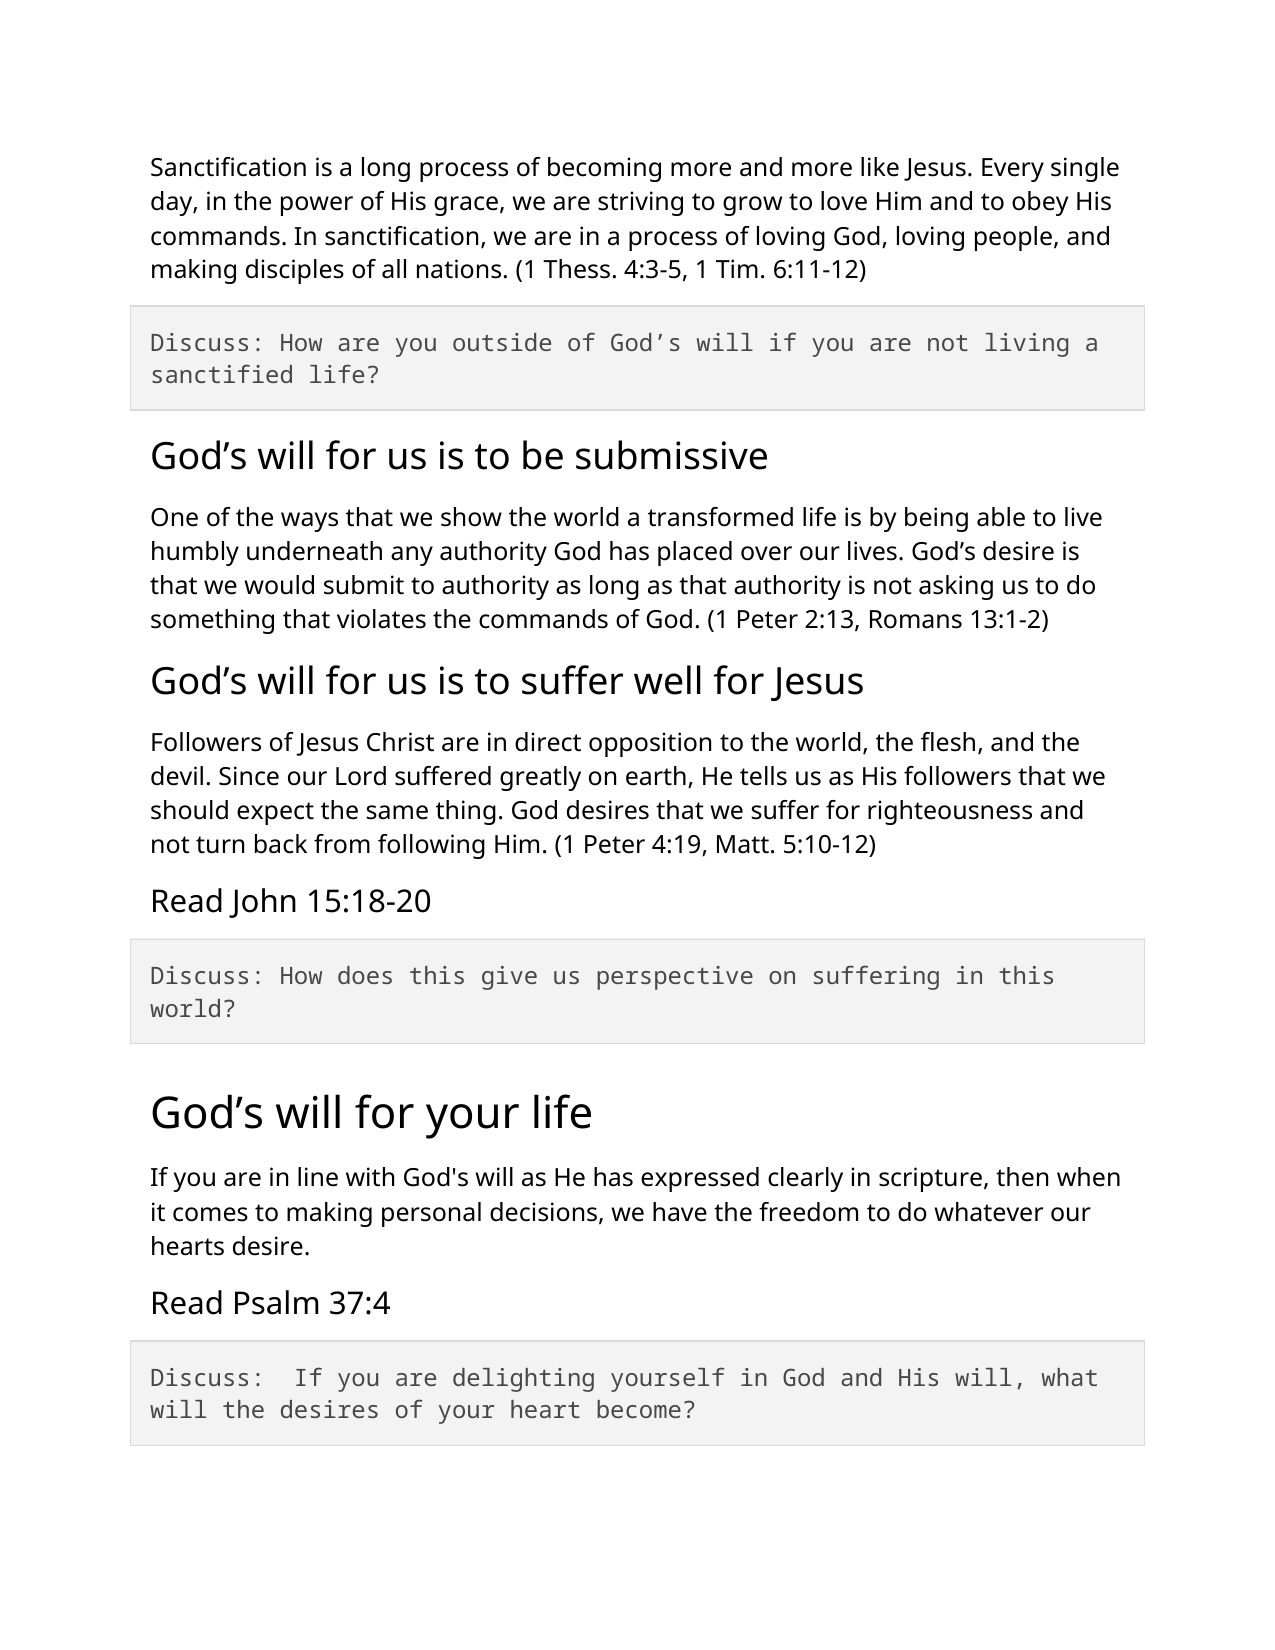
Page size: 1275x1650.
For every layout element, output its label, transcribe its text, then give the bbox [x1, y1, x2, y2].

text One of the ways that we show the world a transformed life is by being able to live humbly underneath any authority God has placed over our lives. God’s desire is that we would submit to authority as long as that authority is not asking us to do something that violates the commands of God. (1 Peter 2:13, Romans 13:1-2) [150, 499, 1125, 636]
text God’s will for us is to suffer well for Jesus [150, 654, 1125, 705]
text Followers of Jesus Christ are in direct opposition to the world, the flesh, and the devil. Since our Lord suffered greatly on earth, He tells us as His followers that we should expect the same thing. God desires that we suffer for righteousness and not turn back from following Him. (1 Peter 4:19, Matt. 5:10-12) [150, 724, 1125, 860]
text Discuss: How are you outside of God’s will if you are not living a sanctified life? [131, 307, 1144, 409]
text God’s will for us is to be submissive [150, 429, 1125, 481]
text Read Psalm 37:4 [150, 1281, 1125, 1324]
text Discuss: How does this give us perspective on suffering in this world? [131, 940, 1144, 1043]
text Sanctification is a long process of becoming more and more like Jesus. Every single day, in the power of His grace, we are striving to grow to love Him and to obey His commands. In sanctification, we are in a process of loving God, loving people, and making disciples of all nations. (1 Thess. 4:3-5, 1 Tim. 6:11-12) [150, 150, 1125, 286]
text God’s will for your life [150, 1082, 1125, 1141]
text Discuss: If you are delighting yourself in God and His will, what will the desires of your heart become? [131, 1342, 1144, 1445]
text If you are in line with God's will as He has expressed clearly in scripture, then when it comes to making personal decisions, we have the freedom to do whatever our hearts desire. [150, 1160, 1125, 1262]
text Read John 15:18-20 [150, 879, 1125, 922]
